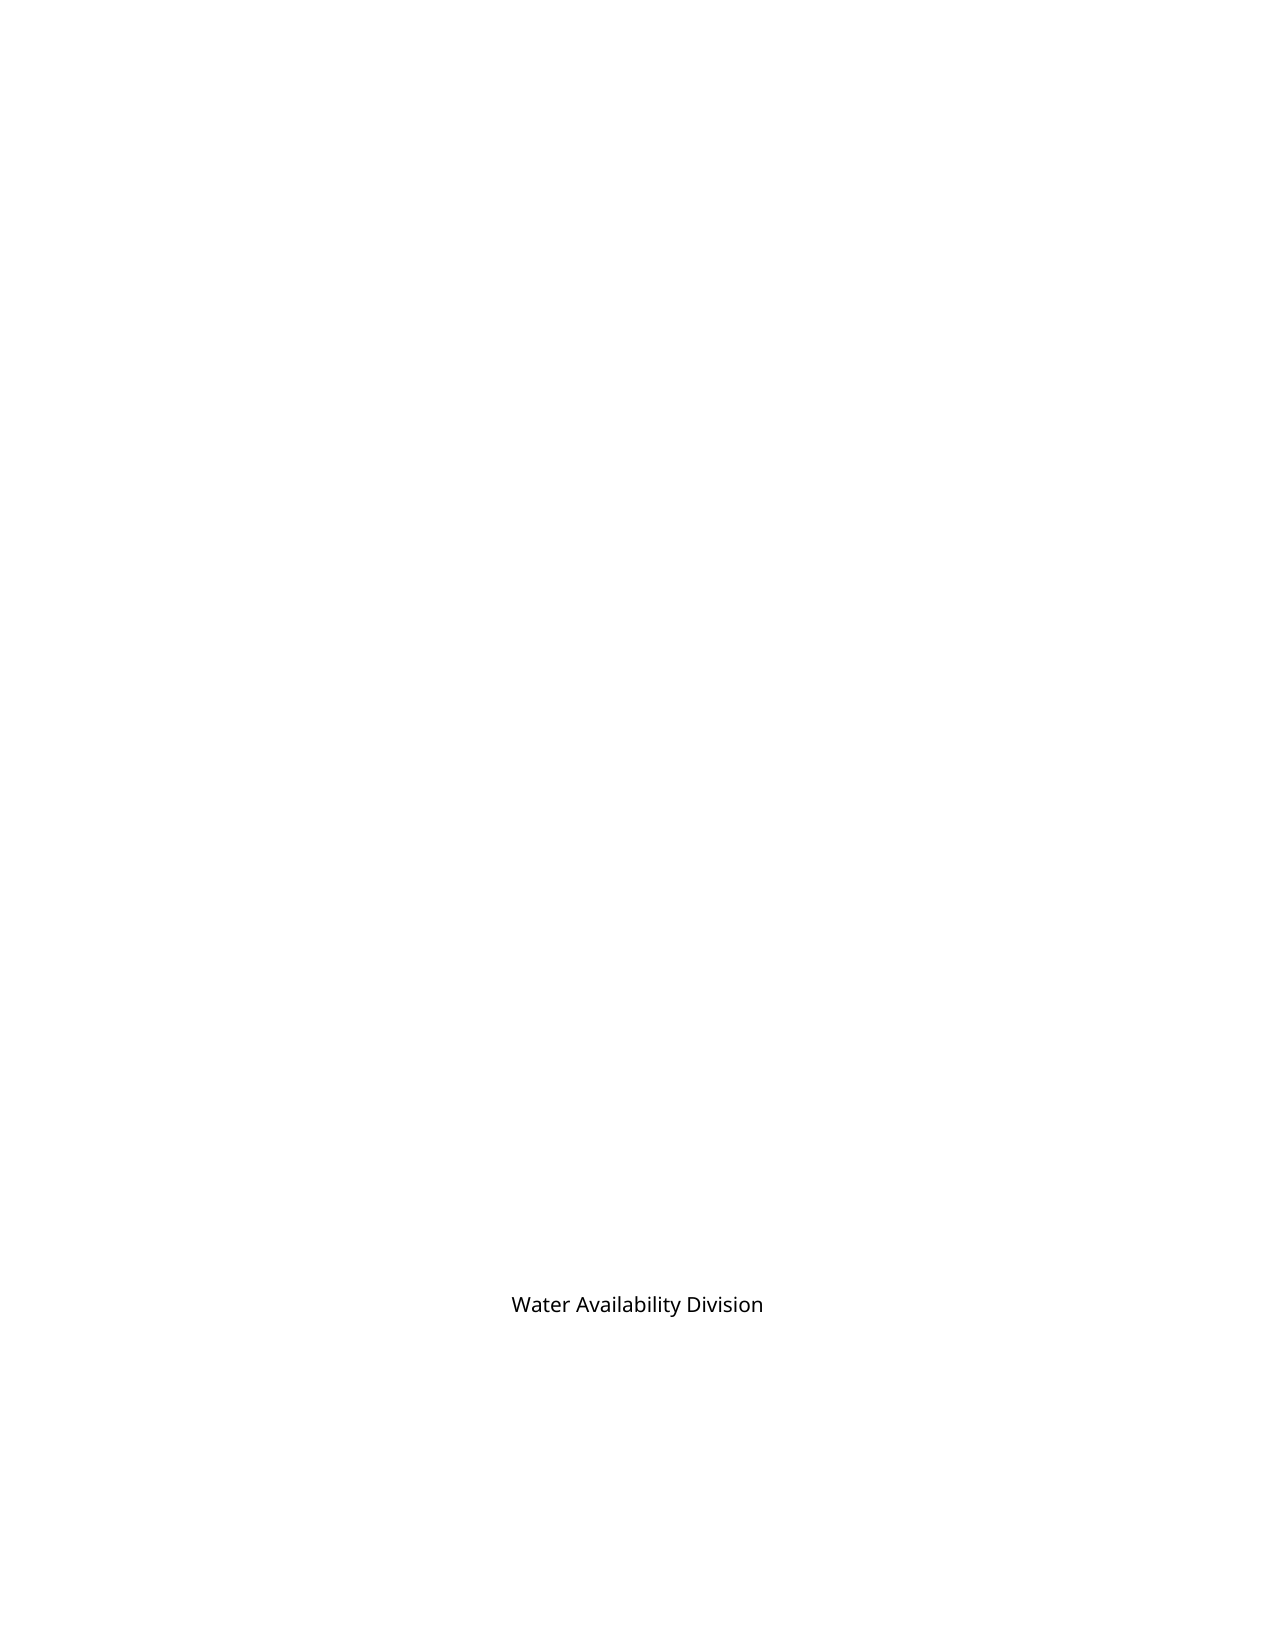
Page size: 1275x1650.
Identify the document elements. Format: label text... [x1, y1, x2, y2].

text Water Availability Division [150, 1290, 1125, 1318]
